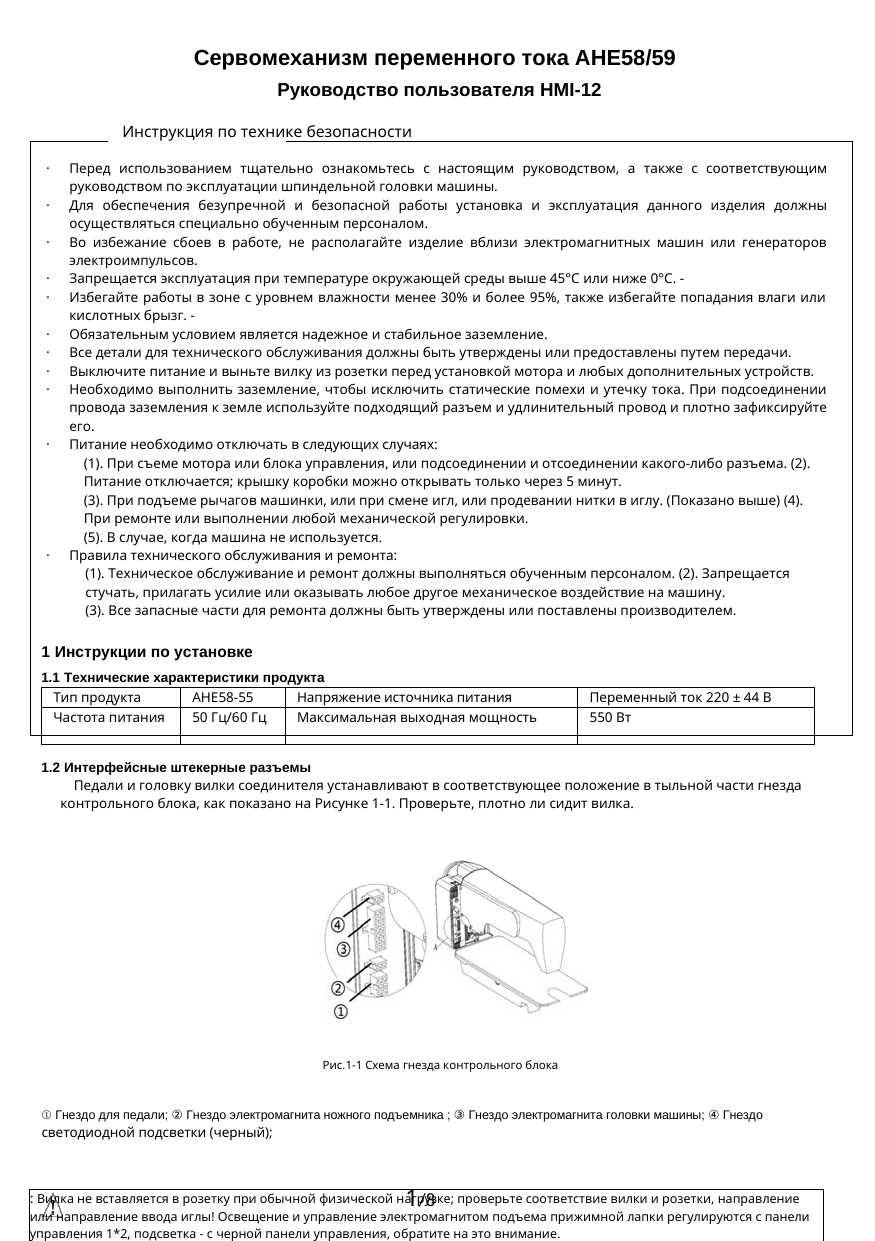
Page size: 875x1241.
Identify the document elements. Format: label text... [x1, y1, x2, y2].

list Во избежание сбоев в работе, не располагайте изделие вблизи электромагнитных машин или генераторов электроимпульсов. [46, 232, 828, 269]
picture [40, 1191, 63, 1217]
list Все детали для технического обслуживания должны быть утверждены или предоставлены путем передачи. [46, 343, 828, 362]
text (3). При подъеме рычагов машинки, или при смене игл, или продевании нитки в иглу. (Показано выше) (4). При ремонте или выполнении любой механической регулировки. [84, 491, 828, 527]
list Питание необходимо отключать в следующих случаях: [46, 435, 828, 454]
list Выключите питание и выньте вилку из розетки перед установкой мотора и любых дополнительных устройств. [46, 362, 828, 380]
list Инструкции по установке [41, 642, 856, 660]
table_cell 550 Вт [578, 708, 814, 743]
text (1). Техническое обслуживание и ремонт должны выполняться обученным персоналом. (2). Запрещается стучать, прилагать усилие или оказывать любое другое механическое воздействие на машину. [85, 564, 828, 601]
title Сервомеханизм переменного тока AHE58/59 [39, 45, 830, 70]
list Обязательным условием является надежное и стабильное заземление. [46, 325, 828, 343]
text Педали и головку вилки соединителя устанавливают в соответствующее положение в тыльной части гнезда контрольного блока, как показано на Рисунке 1-1. Проверьте, плотно ли сидит вилка. [60, 776, 807, 812]
text Инструкция по технике безопасности [122, 120, 856, 142]
text (3). Все запасные части для ремонта должны быть утверждены или поставлены производителем. [85, 601, 856, 620]
text (1). При съеме мотора или блока управления, или подсоединении и отсоединении какого-либо разъема. (2). Питание отключается; крышку коробки можно открывать только через 5 минут. [84, 454, 828, 491]
list Запрещается эксплуатация при температуре окружающей среды выше 45°C или ниже 0°C. - [46, 269, 828, 288]
list Интерфейсные штекерные разъемы [41, 760, 856, 776]
list Необходимо выполнить заземление, чтобы исключить статические помехи и утечку тока. При подсоединении провода заземления к земле используйте подходящий разъем и удлинительный провод и плотно зафиксируйте его. [46, 380, 828, 435]
list Правила технического обслуживания и ремонта: [46, 546, 828, 564]
text Рис.1-1 Схема гнезда контрольного блока [50, 1057, 830, 1073]
list Избегайте работы в зоне с уровнем влажности менее 30% и более 95%, также избегайте попадания влаги или кислотных брызг. - [46, 288, 828, 325]
table_header AHE58-55 [181, 688, 285, 707]
list Для обеспечения безупречной и безопасной работы установка и эксплуатация данного изделия должны осуществляться специально обученным персоналом. [46, 196, 828, 232]
text ① Гнездо для педали; ② Гнездо электромагнита ножного подъемника ; ③ Гнездо электромагнита головки машины; ④ Гнездо светодиодной подсветки (черный); [41, 1105, 856, 1142]
list Технические характеристики продукта [41, 669, 856, 685]
text Руководство пользователя HMI-12 [48, 79, 830, 101]
table_header Переменный ток 220 ± 44 В [578, 688, 814, 707]
table_header Напряжение источника питания [286, 688, 577, 707]
table_header Тип продукта [42, 688, 180, 707]
table_cell 50 Гц/60 Гц [181, 708, 285, 743]
table_cell Частота питания [42, 708, 180, 743]
table_cell Максимальная выходная мощность [286, 708, 577, 743]
picture [317, 860, 589, 1019]
text (5). В случае, когда машина не используется. [84, 527, 828, 546]
list Перед использованием тщательно ознакомьтесь с настоящим руководством, а также с соответствующим руководством по эксплуатации шпиндельной головки машины. [46, 159, 828, 196]
